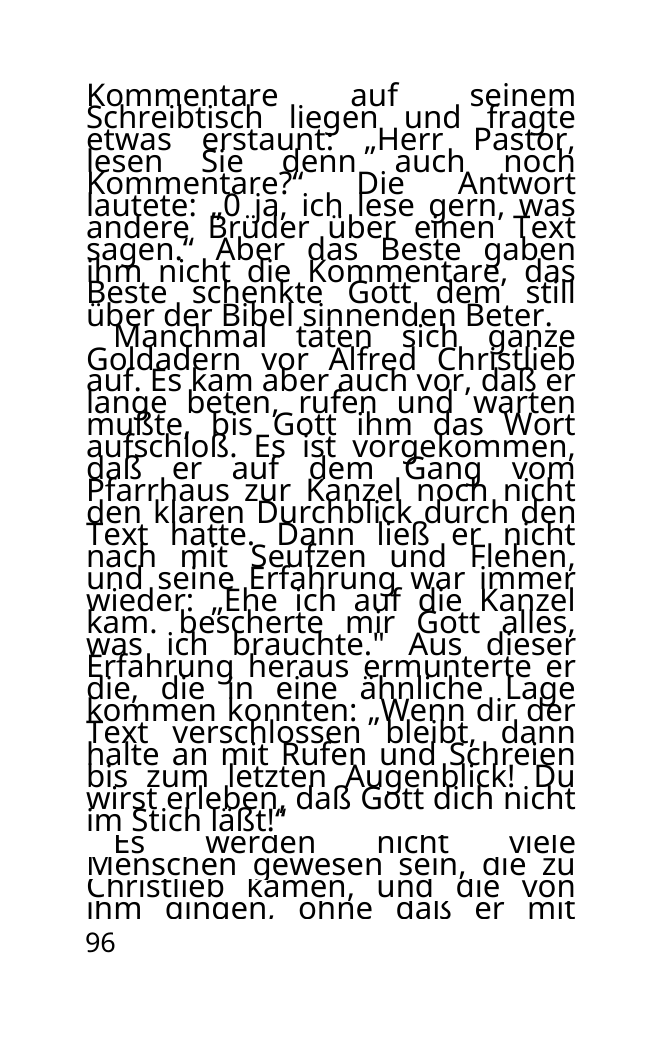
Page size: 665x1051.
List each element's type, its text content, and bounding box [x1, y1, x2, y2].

text Manchmal taten sich ganze Goldadern vor Alfred Christlieb auf. Es kam aber auch vor, daß er lange beten, rufen und warten mußte, bis Gott ihm das Wort aufschloß. Es ist vorgekommen, daß er auf dem Gang vom Pfarrhaus zur Kanzel noch nicht den klaren Durchblick durch den Text hatte. Dann ließ er nicht nach mit Seufzen und Flehen, und seine Erfahrung war immer wieder: „Ehe ich auf die Kanzel kam. bescherte mir Gott alles, was ich brauchte." Aus dieser Erfahrung heraus ermunterte er die, die in eine ähnliche Lage kommen konnten: „Wenn dir der Text verschlossen bleibt, dann halte an mit Rufen und Schreien bis zum letzten Augenblick! Du wirst erleben, daß Gott dich nicht im Stich läßt!“ [86, 330, 576, 836]
text Kommentare auf seinem Schreibtisch liegen und fragte etwas erstaunt: „Herr Pastor, lesen Sie denn auch noch Kommentare?“ Die Antwort lautete: „0 ja, ich lese gern, was andere Brüder über einen Text sagen.“ Aber das Beste gaben ihm nicht die Kommentare, das Beste schenkte Gott dem still über der Bibel sinnenden Beter. [86, 89, 576, 330]
text 96 [85, 931, 116, 958]
